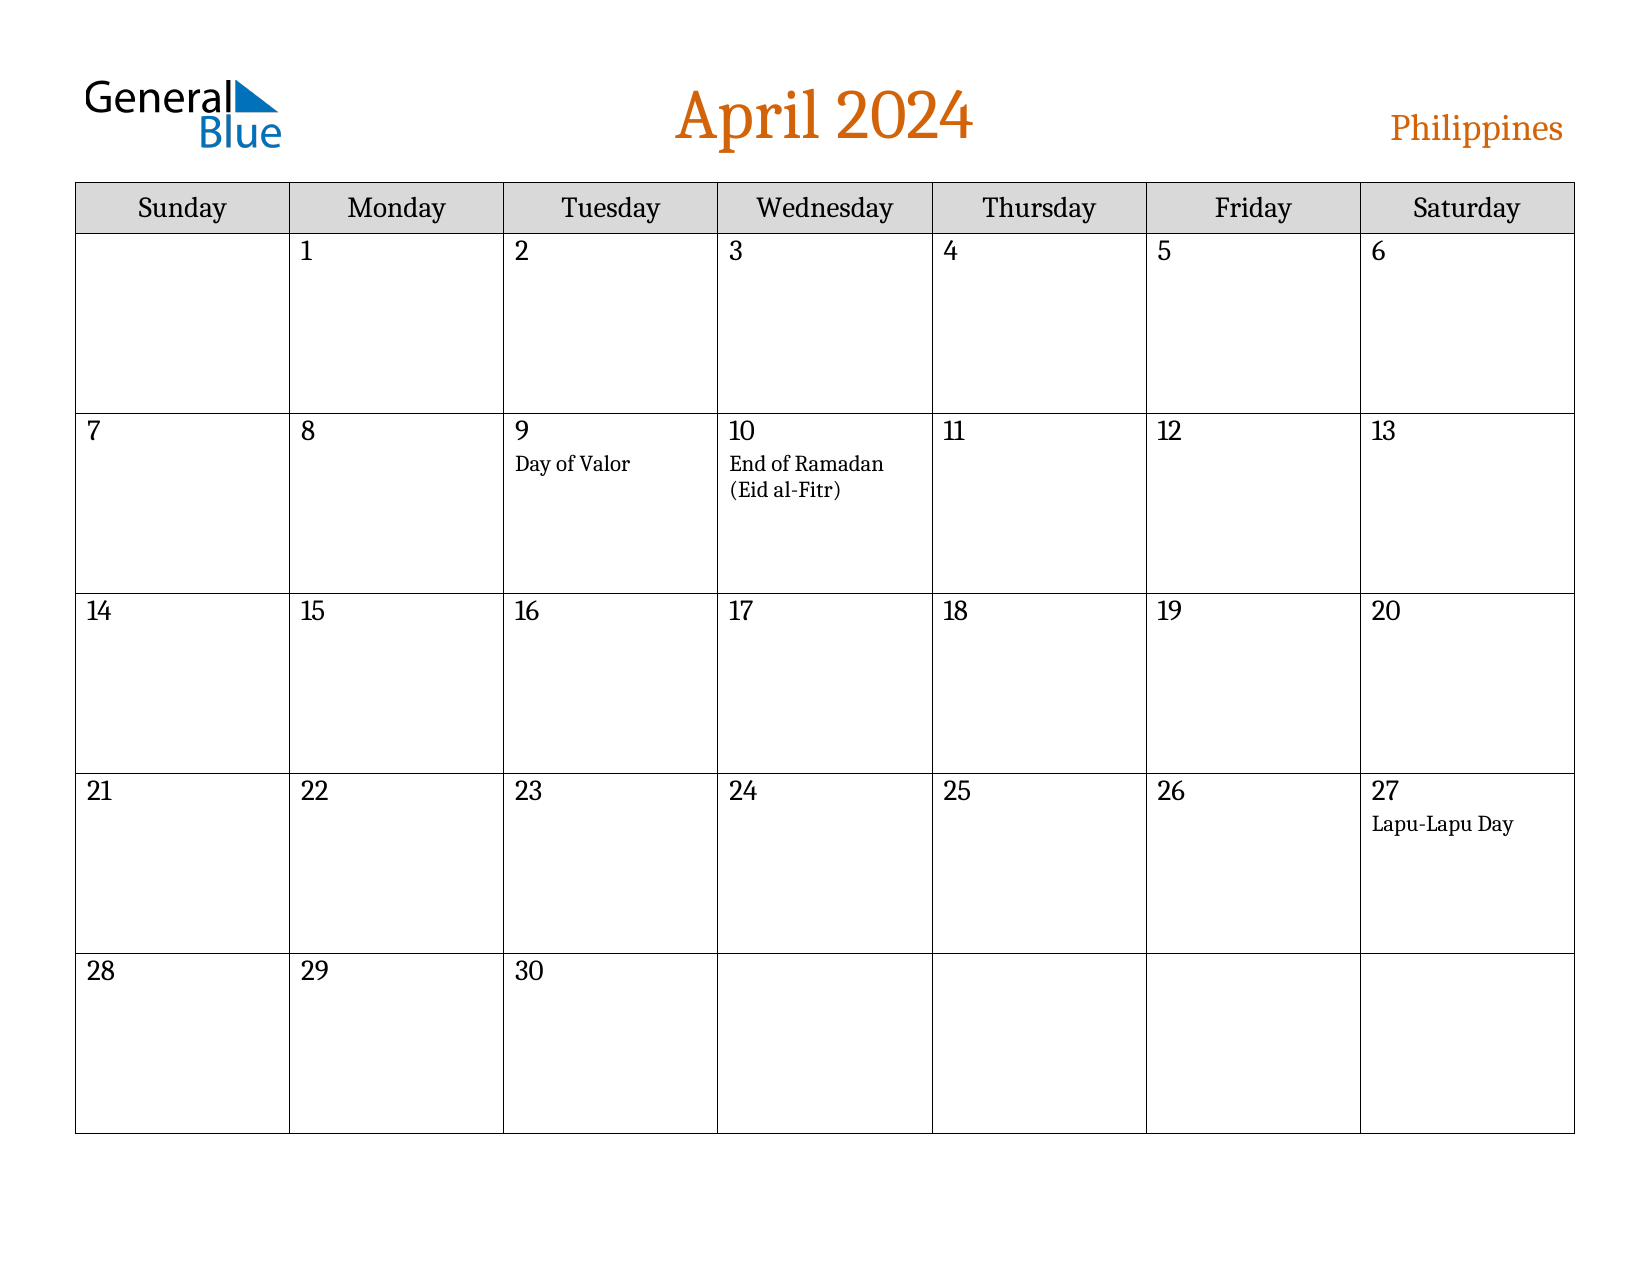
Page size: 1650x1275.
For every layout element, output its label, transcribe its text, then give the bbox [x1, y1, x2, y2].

table_cell 3 [718, 234, 932, 270]
table_cell [290, 990, 503, 1133]
table_cell [504, 630, 717, 773]
table_cell 28 [76, 954, 289, 990]
table_cell [1147, 270, 1360, 413]
table_cell 29 [290, 954, 503, 990]
table_cell [504, 810, 717, 953]
table_cell 18 [933, 594, 1146, 630]
table_cell 21 [76, 774, 289, 810]
table_cell [1361, 450, 1574, 593]
table_cell [718, 630, 932, 773]
table_cell [1361, 630, 1574, 773]
table_cell [290, 630, 503, 773]
table_cell Monday [290, 183, 503, 233]
table_cell [1361, 270, 1574, 413]
table_cell 2 [504, 234, 717, 270]
table_cell [76, 630, 289, 773]
table_cell 30 [504, 954, 717, 990]
table_cell 19 [1147, 594, 1360, 630]
table_cell 24 [718, 774, 932, 810]
table_cell 8 [290, 414, 503, 450]
table_cell 5 [1147, 234, 1360, 270]
table_cell [290, 810, 503, 953]
table_cell 20 [1361, 594, 1574, 630]
table_cell 22 [290, 774, 503, 810]
table_cell [718, 270, 932, 413]
picture [86, 80, 281, 148]
table_header April 2024 [504, 75, 1146, 182]
table_cell 23 [504, 774, 717, 810]
table_cell Wednesday [718, 183, 932, 233]
table_cell [1361, 954, 1574, 990]
table_cell 17 [718, 594, 932, 630]
table_cell [76, 810, 289, 953]
table_cell [1147, 630, 1360, 773]
table_cell Day of Valor [504, 450, 717, 593]
table_cell 26 [1147, 774, 1360, 810]
table_cell 25 [933, 774, 1146, 810]
table_cell Saturday [1361, 183, 1574, 233]
table_cell 13 [1361, 414, 1574, 450]
table_cell 27 [1361, 774, 1574, 810]
table_cell [76, 234, 289, 270]
table_cell [76, 270, 289, 413]
table_cell 15 [290, 594, 503, 630]
table_cell Thursday [933, 183, 1146, 233]
table_cell 4 [933, 234, 1146, 270]
table_cell 1 [290, 234, 503, 270]
table_cell [1147, 450, 1360, 593]
table_cell [933, 450, 1146, 593]
table_cell [1147, 810, 1360, 953]
table_cell [933, 990, 1146, 1133]
table_cell 14 [76, 594, 289, 630]
table_cell [718, 810, 932, 953]
table_cell Friday [1147, 183, 1360, 233]
table_cell [504, 990, 717, 1133]
table_cell [933, 630, 1146, 773]
table_cell [933, 810, 1146, 953]
table_cell [290, 270, 503, 413]
table_cell [933, 954, 1146, 990]
table_cell [290, 450, 503, 593]
table_cell [1361, 990, 1574, 1133]
table_cell Sunday [76, 183, 289, 233]
table_cell [718, 954, 932, 990]
table_cell 9 [504, 414, 717, 450]
table_cell 7 [76, 414, 289, 450]
table_cell [718, 990, 932, 1133]
table_cell 6 [1361, 234, 1574, 270]
table_cell [76, 450, 289, 593]
table_cell 10 [718, 414, 932, 450]
table_cell [1147, 990, 1360, 1133]
table_cell 12 [1147, 414, 1360, 450]
table_cell Lapu-Lapu Day [1361, 810, 1574, 953]
table_header [76, 75, 503, 182]
table_cell [933, 270, 1146, 413]
table_cell [76, 990, 289, 1133]
table_cell Tuesday [504, 183, 717, 233]
table_cell [504, 270, 717, 413]
table_cell 11 [933, 414, 1146, 450]
table_cell End of Ramadan (Eid al-Fitr) [718, 450, 932, 593]
table_header Philippines [1146, 75, 1574, 182]
table_cell 16 [504, 594, 717, 630]
table_cell [1147, 954, 1360, 990]
